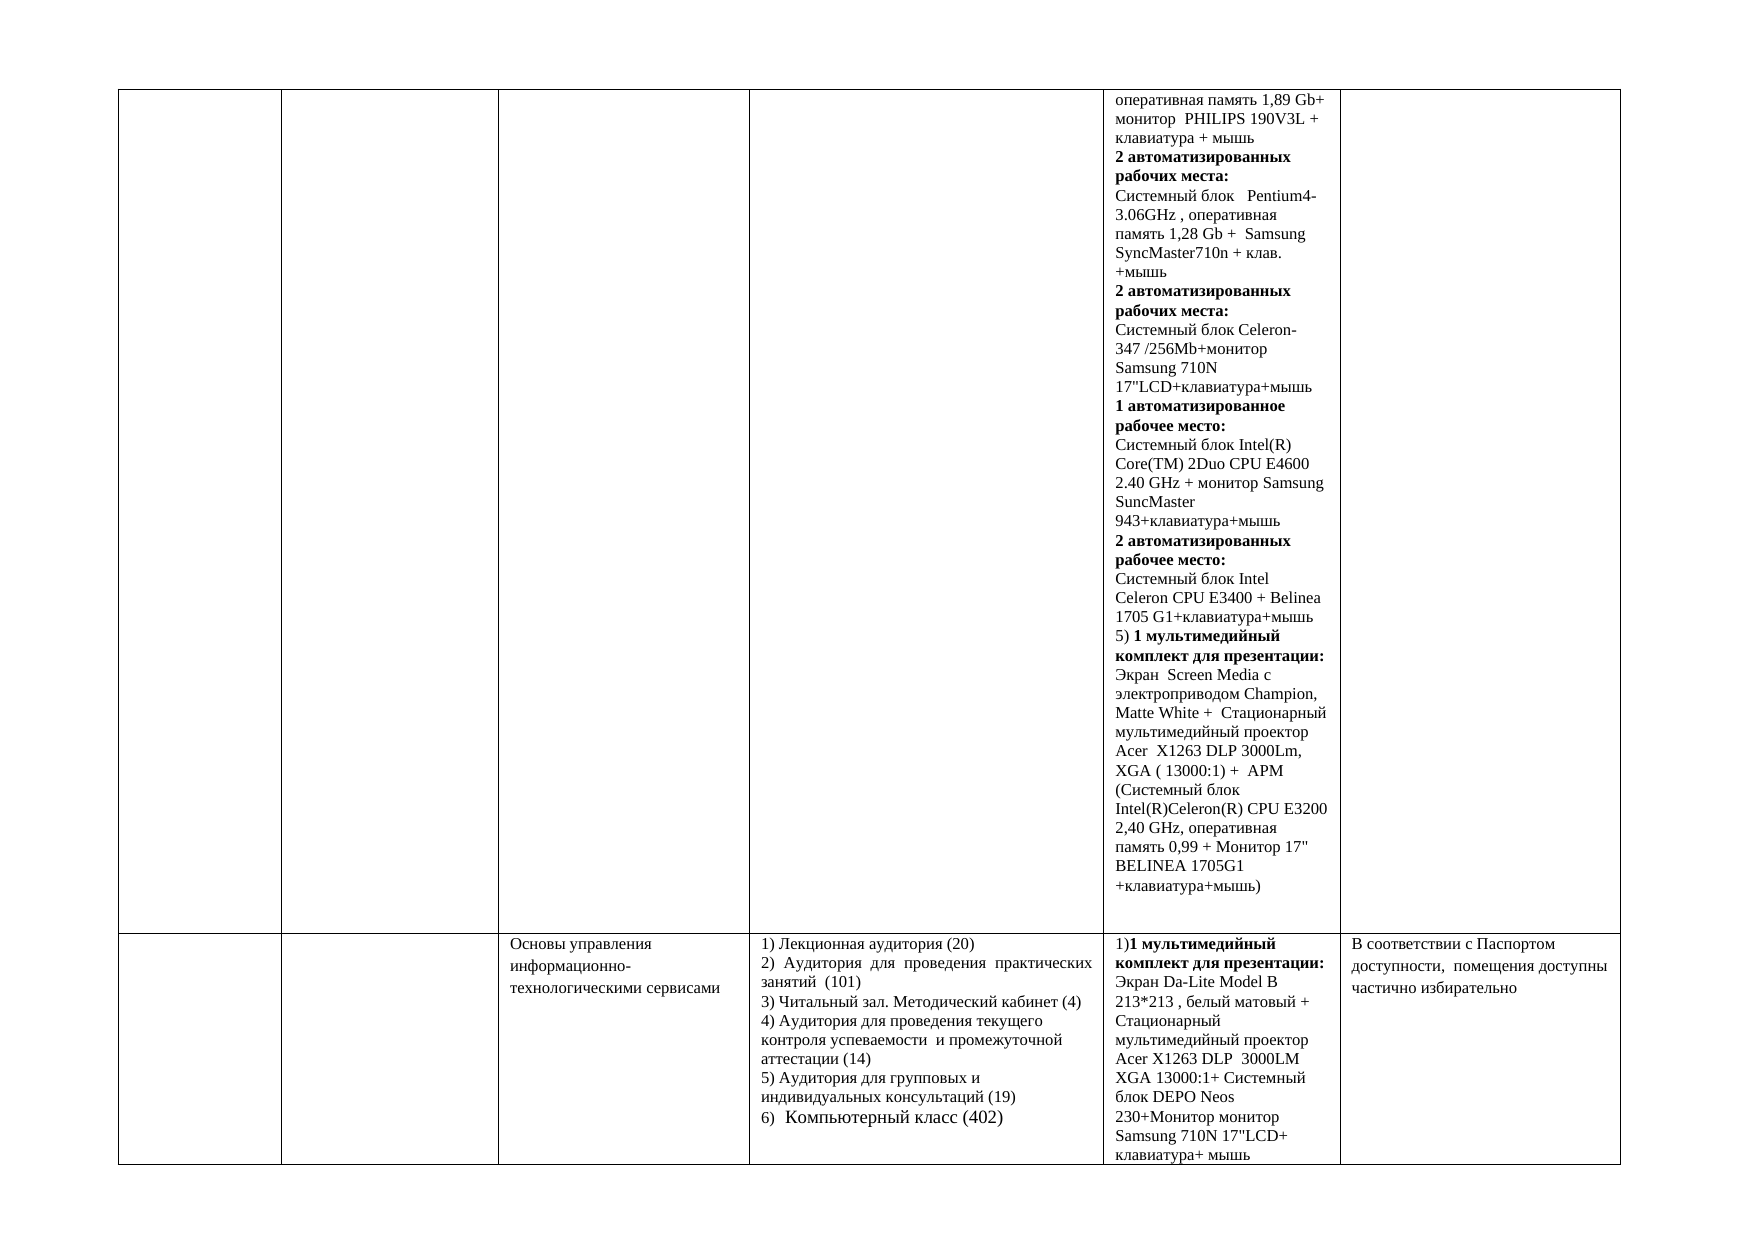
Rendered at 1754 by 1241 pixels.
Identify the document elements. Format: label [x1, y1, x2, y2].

table_cell [119, 90, 281, 933]
table_cell [499, 90, 749, 933]
table_cell [499, 934, 749, 1164]
table_cell [1341, 90, 1620, 933]
table_cell [1341, 934, 1620, 1164]
table_cell [750, 934, 1103, 1164]
table_cell [119, 934, 281, 1164]
table_cell [282, 934, 498, 1164]
table_cell [282, 90, 498, 933]
table_cell [1104, 90, 1340, 933]
table_cell [1104, 934, 1340, 1164]
table_cell [750, 90, 1103, 933]
